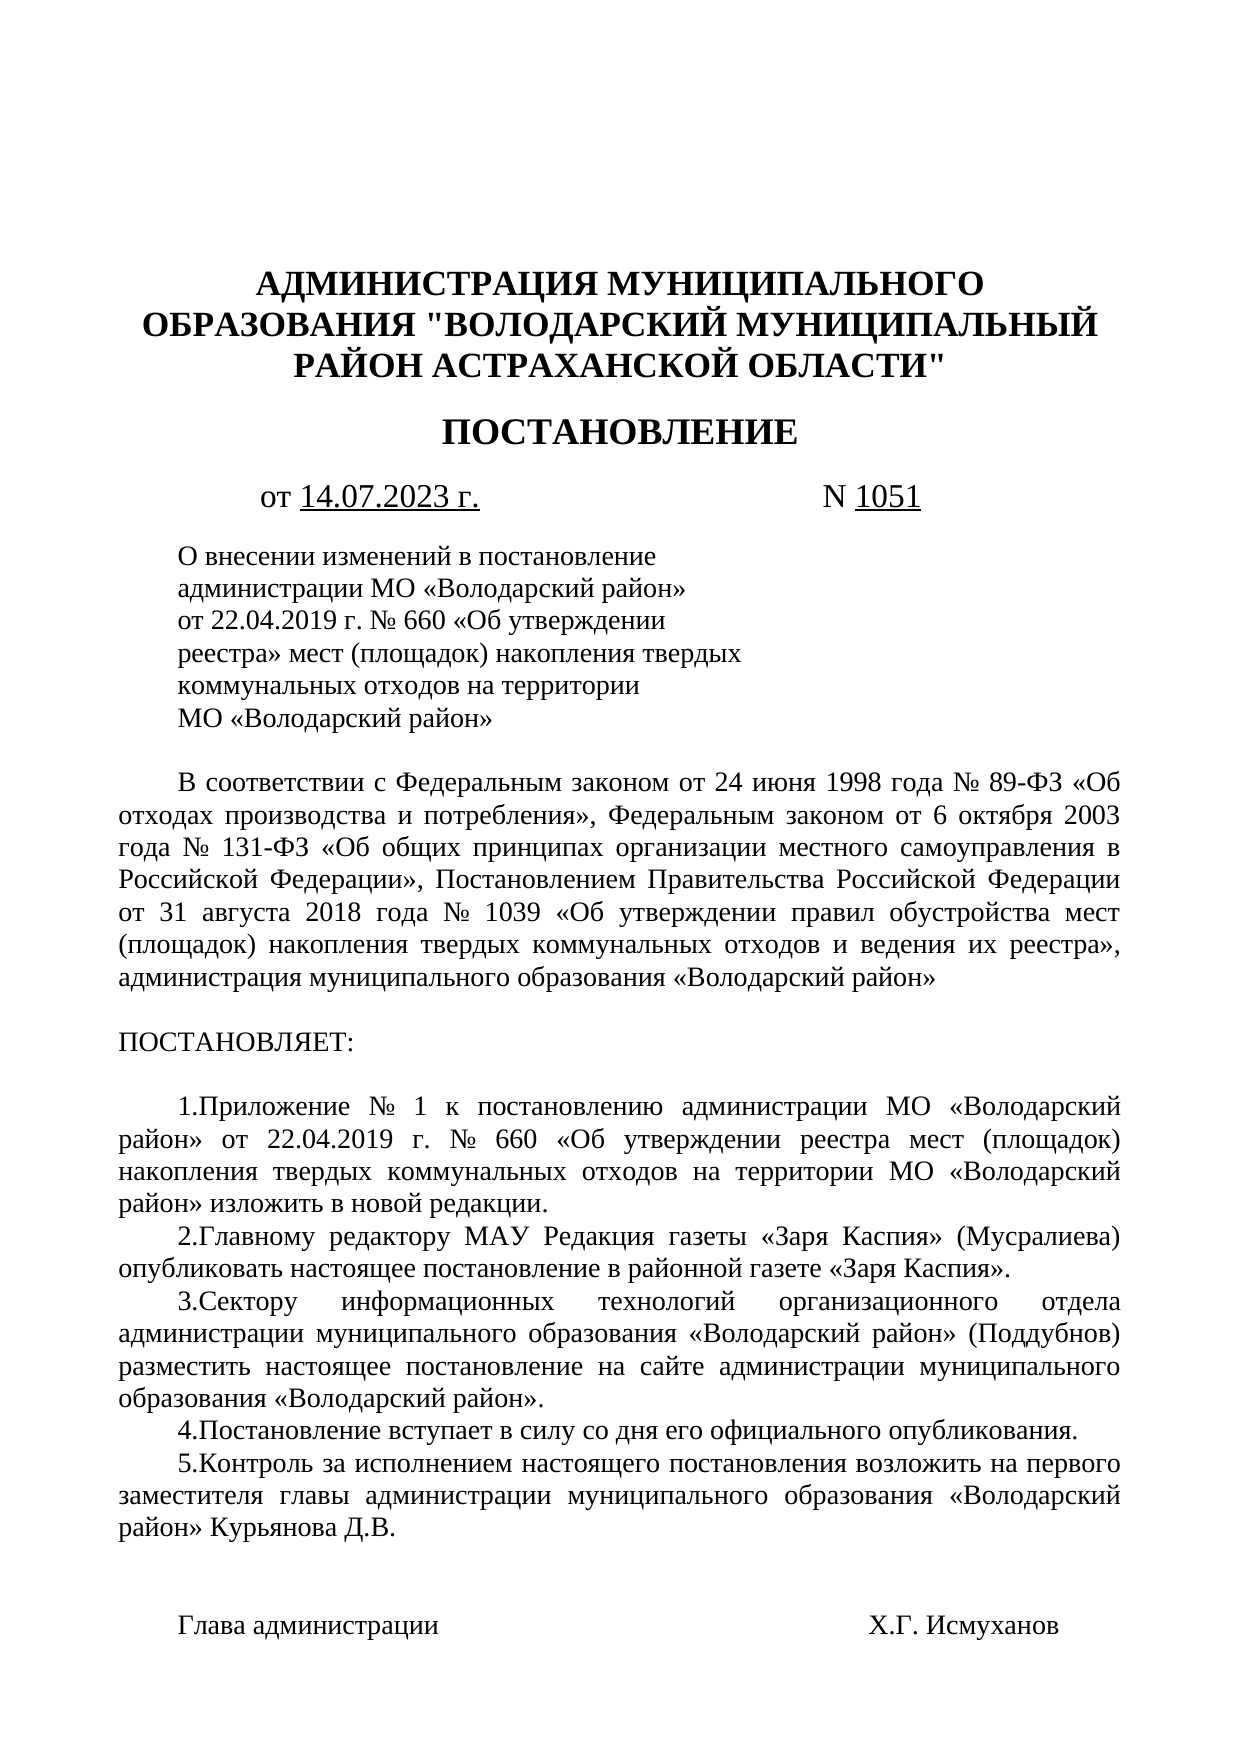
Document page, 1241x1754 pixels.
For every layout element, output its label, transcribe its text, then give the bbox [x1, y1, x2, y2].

text АДМИНИСТРАЦИЯ МУНИЦИПАЛЬНОГО ОБРАЗОВАНИЯ "ВОЛОДАРСКИЙ МУНИЦИПАЛЬНЫЙ РАЙОН АСТРАХАНСКОЙ ОБЛАСТИ" [118, 262, 1122, 385]
text МО «Володарский район» [118, 701, 1122, 733]
text 1.Приложение № 1 к постановлению администрации МО «Володарский район» от 22.04.2019 г. № 660 «Об утверждении реестра мест (площадок) накопления твердых коммунальных отходов на территории МО «Володарский район» изложить в новой редакции. [118, 1089, 1122, 1219]
text от 22.04.2019 г. № 660 «Об утверждении [118, 603, 1122, 636]
text администрации МО «Володарский район» [118, 571, 1122, 603]
text ПОСТАНОВЛЕНИЕ [118, 409, 1122, 452]
text 2.Главному редактору МАУ Редакция газеты «Заря Каспия» (Мусралиева) опубликовать настоящее постановление в районной газете «Заря Каспия». [118, 1219, 1122, 1284]
text О внесении изменений в постановление [118, 539, 1122, 571]
text 5.Контроль за исполнением настоящего постановления возложить на первого заместителя главы администрации муниципального образования «Володарский район» Курьянова Д.В. [118, 1446, 1122, 1543]
text Глава администрации Х.Г. Исмуханов [118, 1608, 1122, 1640]
text реестра» мест (площадок) накопления твердых [118, 636, 1122, 668]
table_header от 14.07.2023 г. [118, 476, 621, 514]
text 4.Постановление вступает в силу со дня его официального опубликования. [118, 1413, 1122, 1446]
text 3.Сектору информационных технологий организационного отдела администрации муниципального образования «Володарский район» (Поддубнов) разместить настоящее постановление на сайте администрации муниципального образования «Володарский район». [118, 1284, 1122, 1413]
table_header N 1051 [621, 476, 1122, 514]
text ПОСТАНОВЛЯЕТ: [118, 1024, 1122, 1057]
text В соответствии с Федеральным законом от 24 июня 1998 года № 89-ФЗ «Об отходах производства и потребления», Федеральным законом от 6 октября 2003 года № 131-ФЗ «Об общих принципах организации местного самоуправления в Российской Федерации», Постановлением Правительства Российской Федерации от 31 августа 2018 года № 1039 «Об утверждении правил обустройства мест (площадок) накопления твердых коммунальных отходов и ведения их реестра», администрация муниципального образования «Володарский район» [118, 765, 1122, 992]
text коммунальных отходов на территории [118, 668, 1122, 701]
